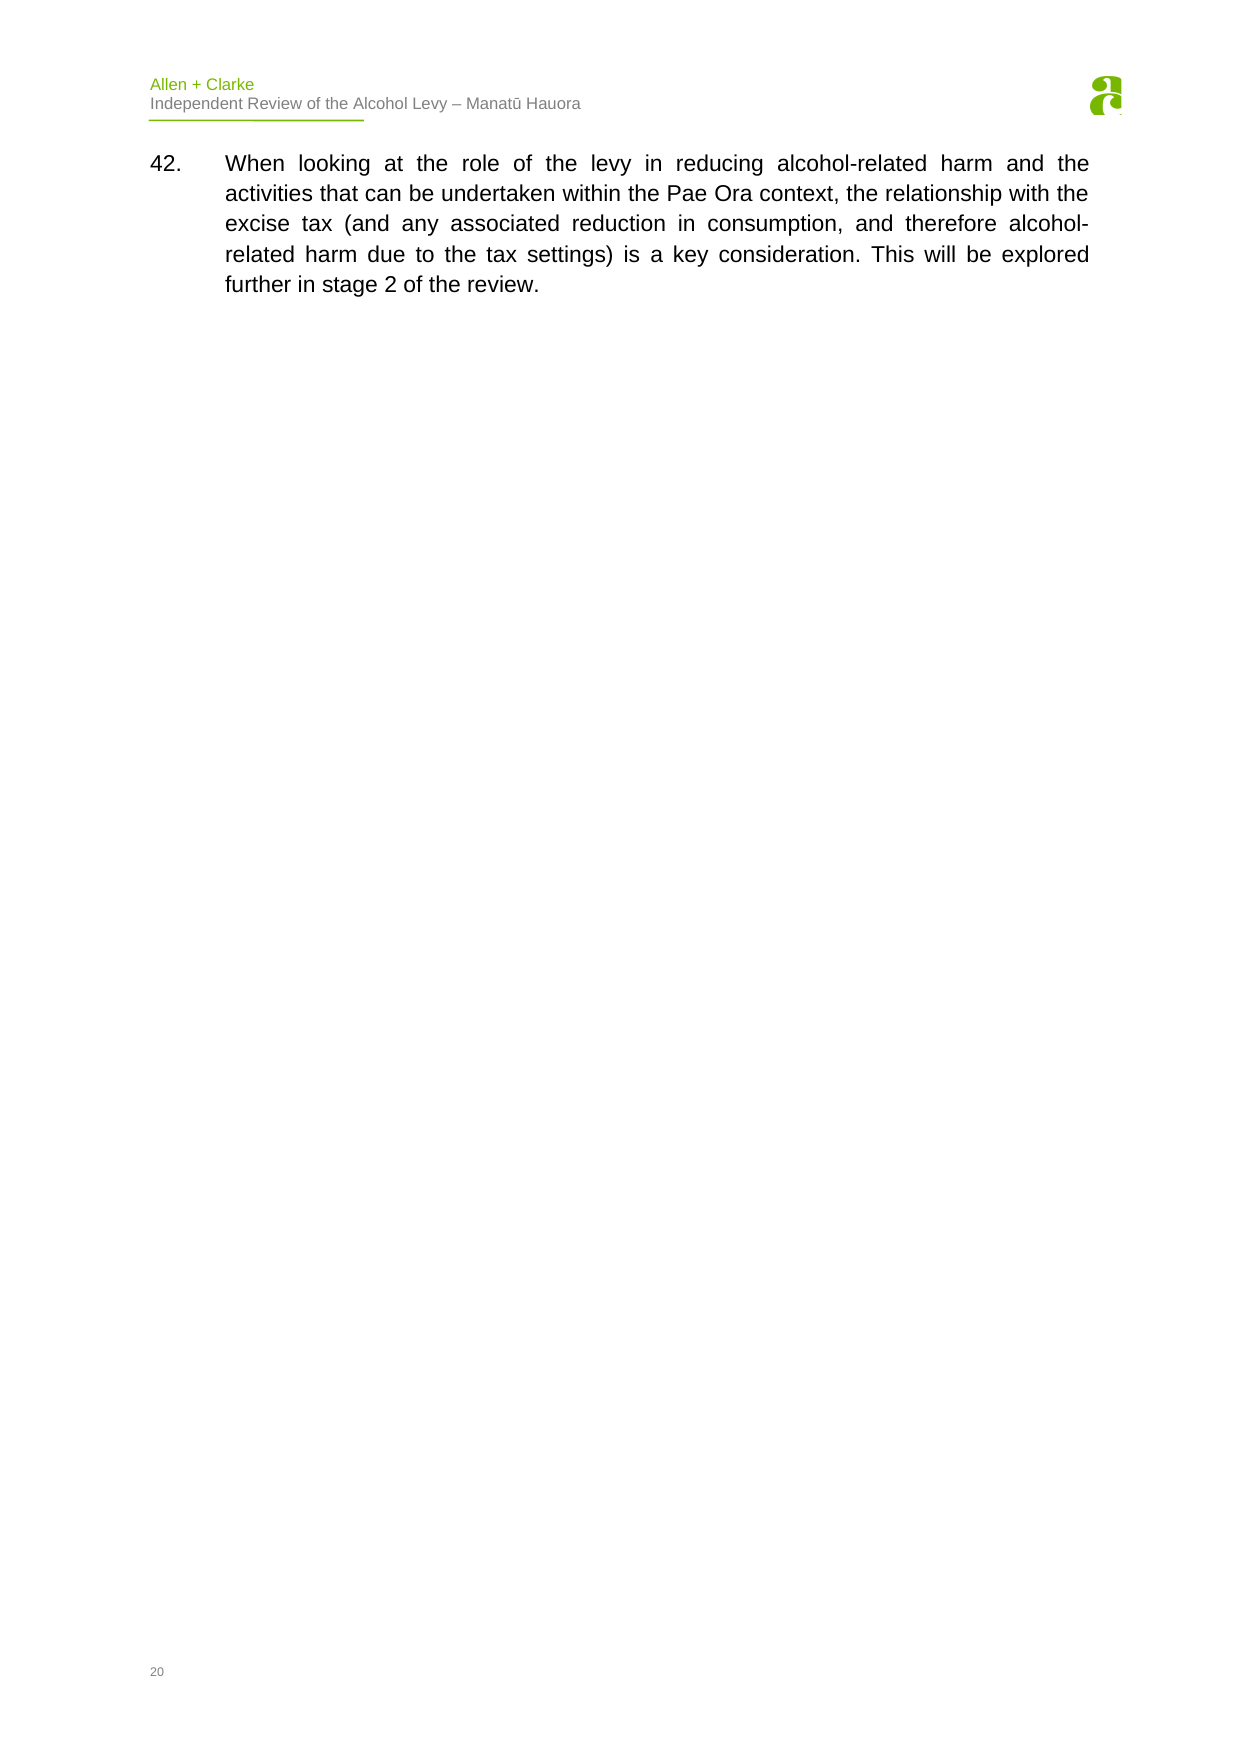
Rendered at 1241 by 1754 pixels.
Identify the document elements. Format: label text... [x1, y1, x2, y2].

picture [1090, 76, 1122, 115]
list When looking at the role of the levy in reducing alcohol-related harm and the activities that can be undertaken within the Pae Ora context, the relationship with the excise tax (and any associated reduction in consumption, and therefore alcohol-related harm due to the tax settings) is a key consideration. This will be explored further in stage 2 of the review. [150, 150, 1090, 297]
